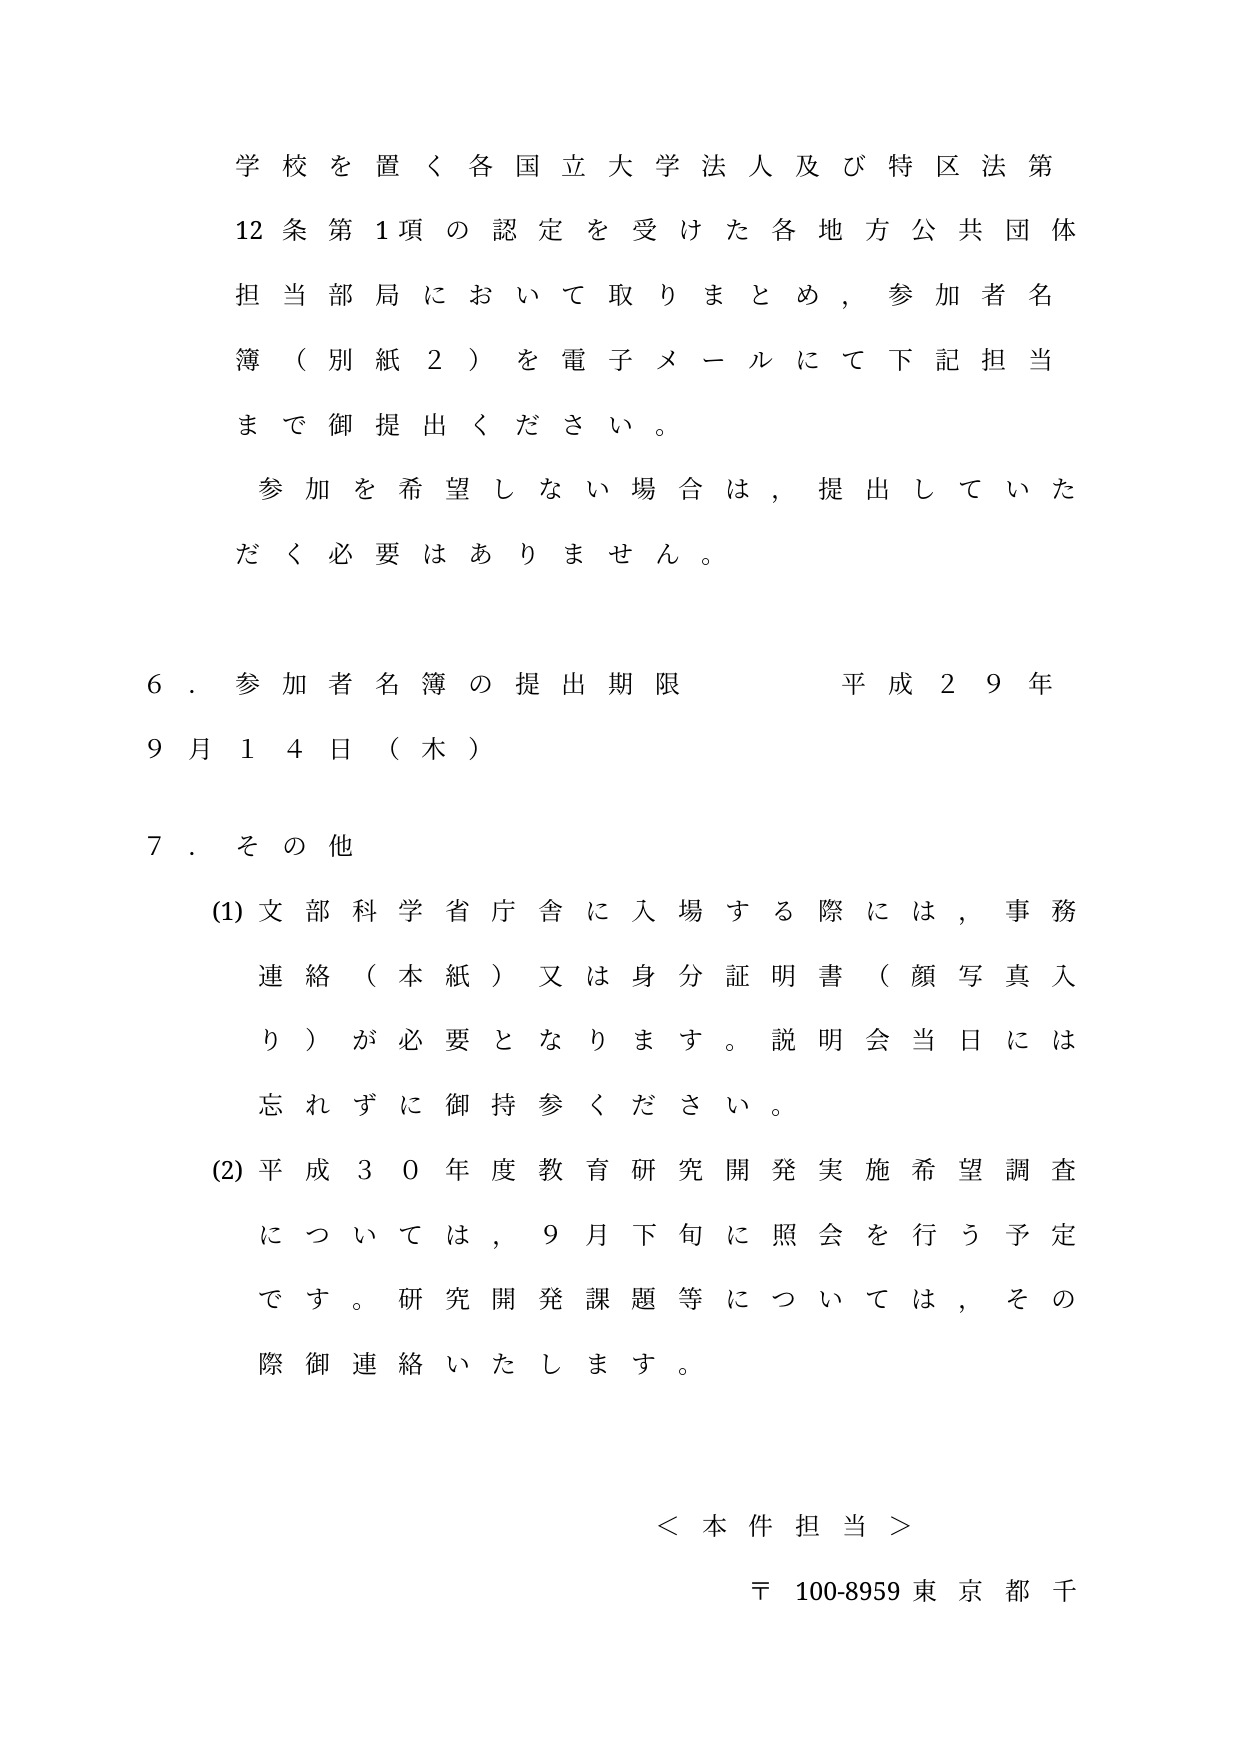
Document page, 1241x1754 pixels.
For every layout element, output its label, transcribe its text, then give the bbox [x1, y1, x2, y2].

text ６．参加者名簿の提出期限 平成２９年９月１４日（木） [142, 650, 1098, 780]
text ＜本件担当＞ [142, 1492, 1098, 1557]
text 参加を希望しない場合は，提出していただく必要はありません。 [235, 456, 1098, 585]
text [142, 132, 1098, 456]
text ７．その他 [142, 812, 1098, 877]
text (1) 文部科学省庁舎に入場する際には，事務連絡（本紙）又は身分証明書（顔写真入り）が必要となります。説明会当日には忘れずに御持参ください。 [212, 877, 1098, 1136]
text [142, 1557, 1098, 1622]
text (2) 平成３０年度教育研究開発実施希望調査については，９月下旬に照会を行う予定です。研究開発課題等については，その際御連絡いたします。 [212, 1136, 1098, 1395]
